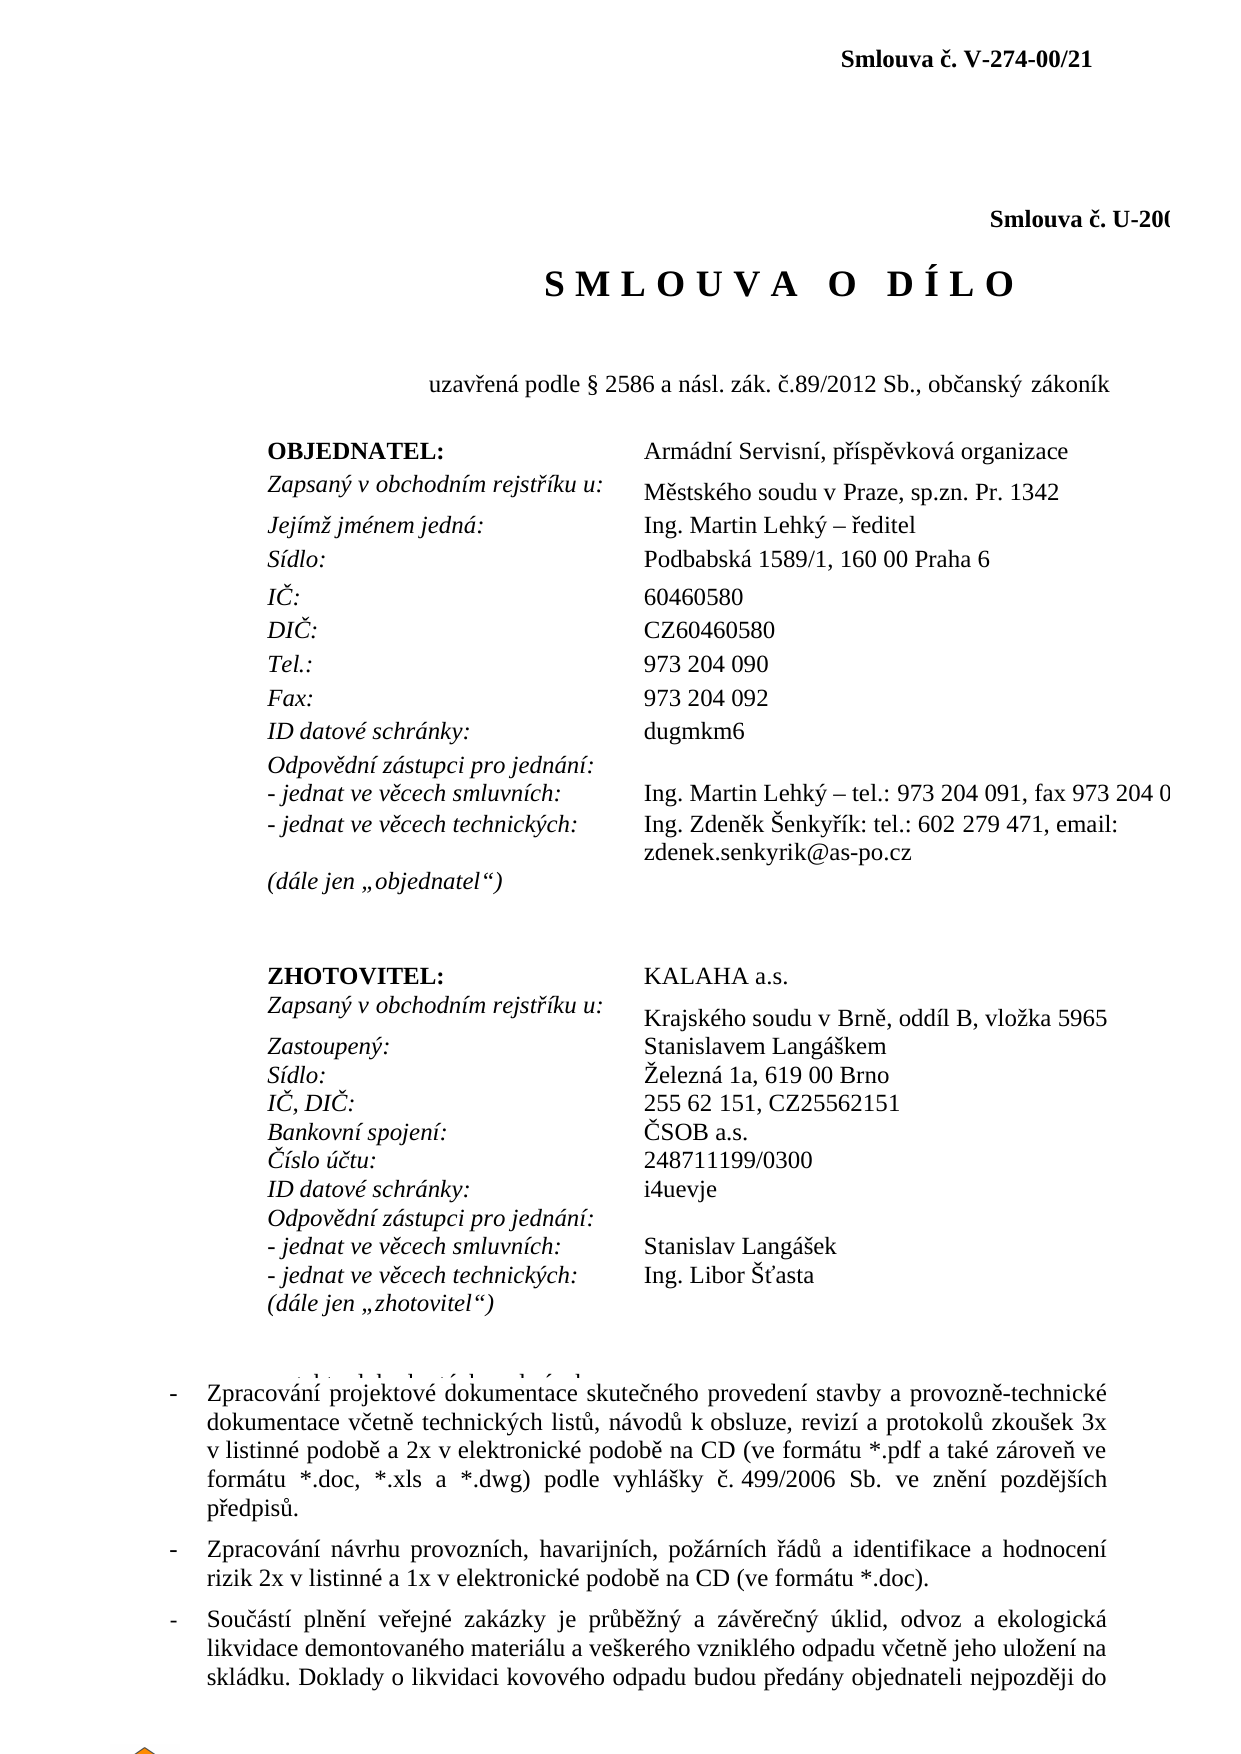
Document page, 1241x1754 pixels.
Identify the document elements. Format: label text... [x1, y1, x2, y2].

picture [109, 1744, 180, 1754]
list Součástí plnění veřejné zakázky je průběžný a závěrečný úklid, odvoz a ekologická likvidace demontovaného materiálu a veškerého vzniklého odpadu včetně jeho uložení na skládku. Doklady o likvidaci kovového odpadu budou předány objednateli nejpozději do 8 dnů od odevzdání odpadu včetně dokladů o výkupu (vážní lístky) dle čl. VIII. odst. 4. této smlouvy. [169, 1604, 1107, 1691]
list Zpracování projektové dokumentace skutečného provedení stavby a provozně-technické dokumentace včetně technických listů, návodů k obsluze, revizí a protokolů zkoušek 3x v listinné podobě a 2x v elektronické podobě na CD (ve formátu *.pdf a také zároveň ve formátu *.doc, *.xls a *.dwg) podle vyhlášky č. 499/2006 Sb. ve znění pozdějších předpisů. [169, 1378, 1107, 1522]
list Zpracování návrhu provozních, havarijních, požárních řádů a identifikace a hodnocení rizik 2x v listinné a 1x v elektronické podobě na CD (ve formátu *.doc). [169, 1534, 1107, 1592]
